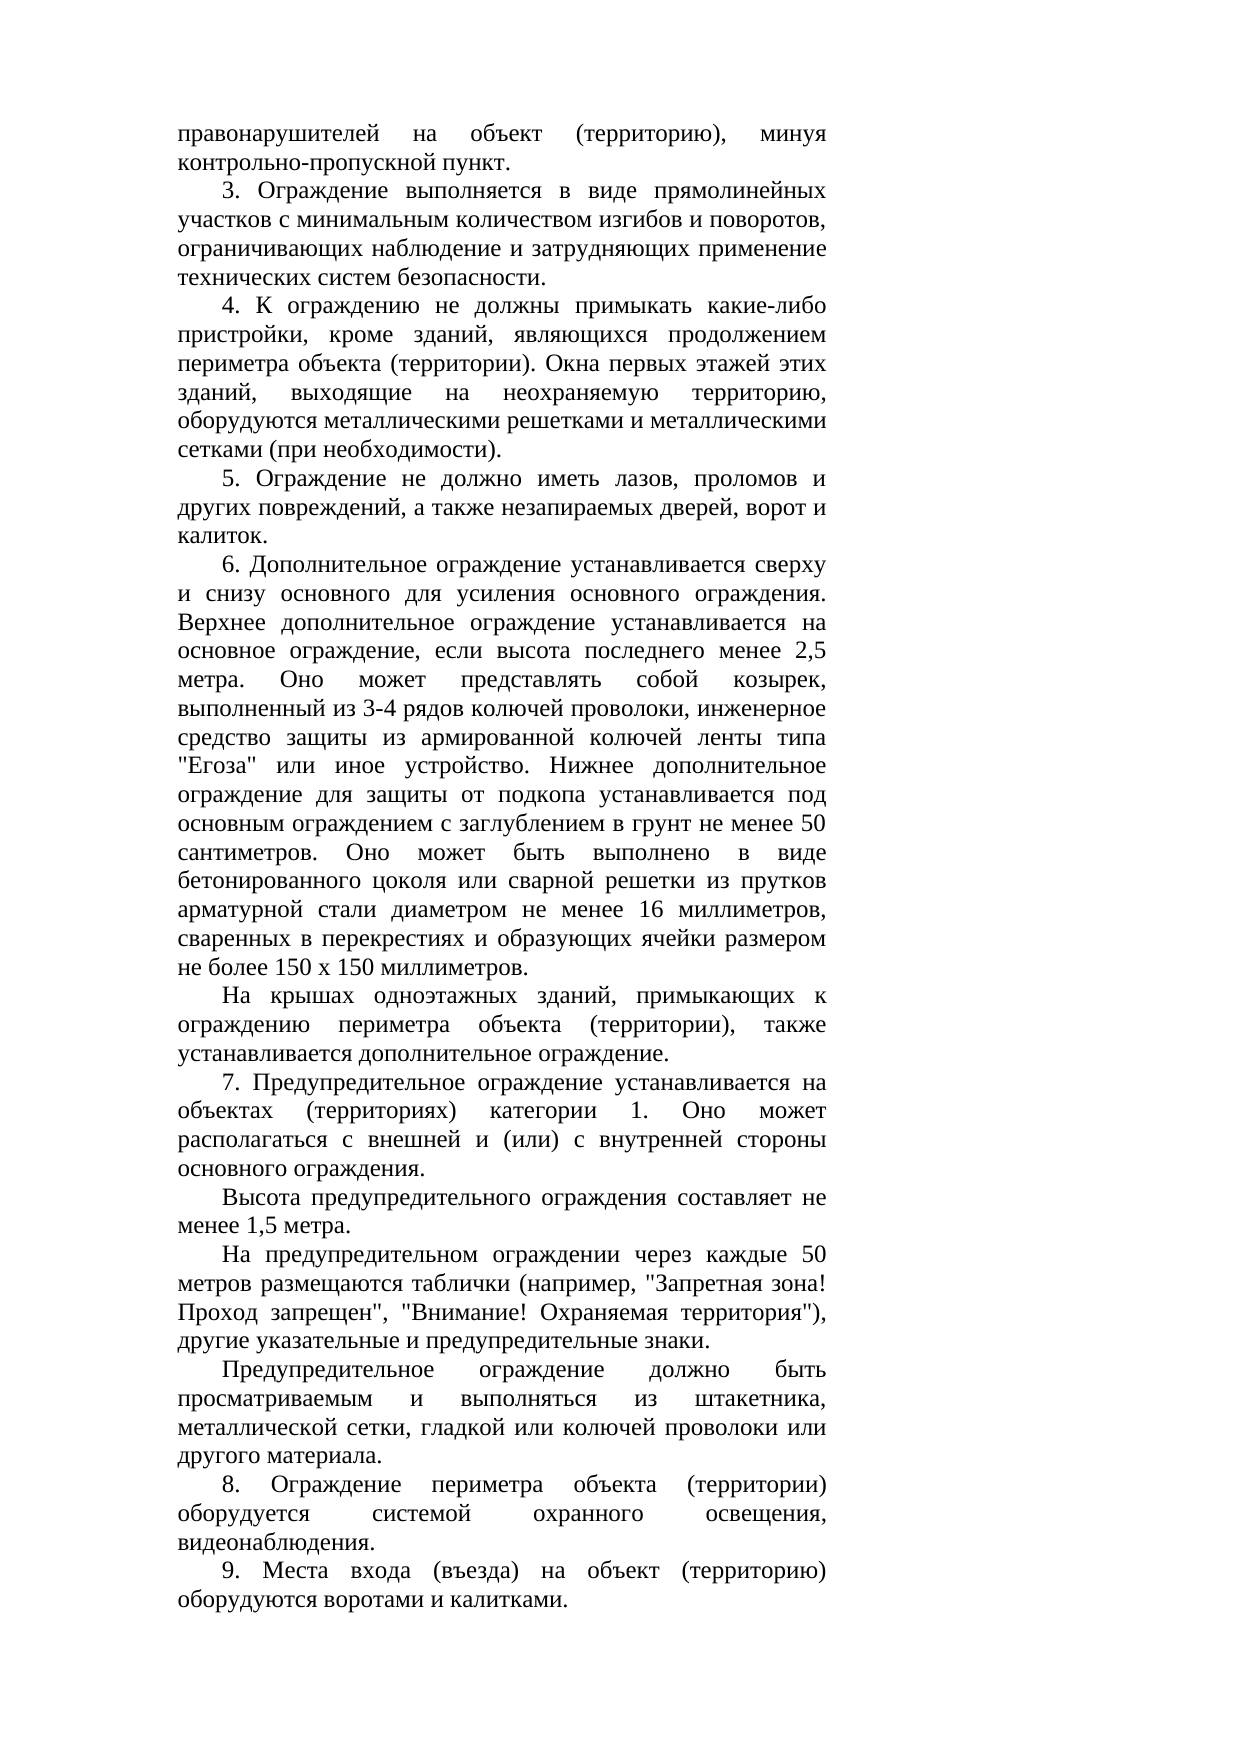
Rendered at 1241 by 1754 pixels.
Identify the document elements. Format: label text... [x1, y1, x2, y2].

text 7. Предупредительное ограждение устанавливается на объектах (территориях) категории 1. Оно может располагаться с внешней и (или) с внутренней стороны основного ограждения. [177, 1067, 827, 1182]
text 9. Места входа (въезда) на объект (территорию) оборудуются воротами и калитками. [177, 1556, 827, 1613]
text На предупредительном ограждении через каждые 50 метров размещаются таблички (например, "Запретная зона! Проход запрещен", "Внимание! Охраняемая территория"), другие указательные и предупредительные знаки. [177, 1239, 827, 1354]
text На крышах одноэтажных зданий, примыкающих к ограждению периметра объекта (территории), также устанавливается дополнительное ограждение. [177, 981, 827, 1067]
text Высота предупредительного ограждения составляет не менее 1,5 метра. [177, 1182, 827, 1239]
text 6. Дополнительное ограждение устанавливается сверху и снизу основного для усиления основного ограждения. Верхнее дополнительное ограждение устанавливается на основное ограждение, если высота последнего менее 2,5 метра. Оно может представлять собой козырек, выполненный из 3-4 рядов колючей проволоки, инженерное средство защиты из армированной колючей ленты типа "Егоза" или иное устройство. Нижнее дополнительное ограждение для защиты от подкопа устанавливается под основным ограждением с заглублением в грунт не менее 50 сантиметров. Оно может быть выполнено в виде бетонированного цоколя или сварной решетки из прутков арматурной стали диаметром не менее 16 миллиметров, сваренных в перекрестиях и образующих ячейки размером не более 150 х 150 миллиметров. [177, 549, 827, 981]
text 3. Ограждение выполняется в виде прямолинейных участков с минимальным количеством изгибов и поворотов, ограничивающих наблюдение и затрудняющих применение технических систем безопасности. [177, 176, 827, 291]
text 4. К ограждению не должны примыкать какие-либо пристройки, кроме зданий, являющихся продолжением периметра объекта (территории). Окна первых этажей этих зданий, выходящие на неохраняемую территорию, оборудуются металлическими решетками и металлическими сетками (при необходимости). [177, 291, 827, 463]
text 8. Ограждение периметра объекта (территории) оборудуется системой охранного освещения, видеонаблюдения. [177, 1469, 827, 1556]
text Предупредительное ограждение должно быть просматриваемым и выполняться из штакетника, металлической сетки, гладкой или колючей проволоки или другого материала. [177, 1354, 827, 1469]
text 5. Ограждение не должно иметь лазов, проломов и других повреждений, а также незапираемых дверей, ворот и калиток. [177, 463, 827, 549]
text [177, 118, 827, 176]
